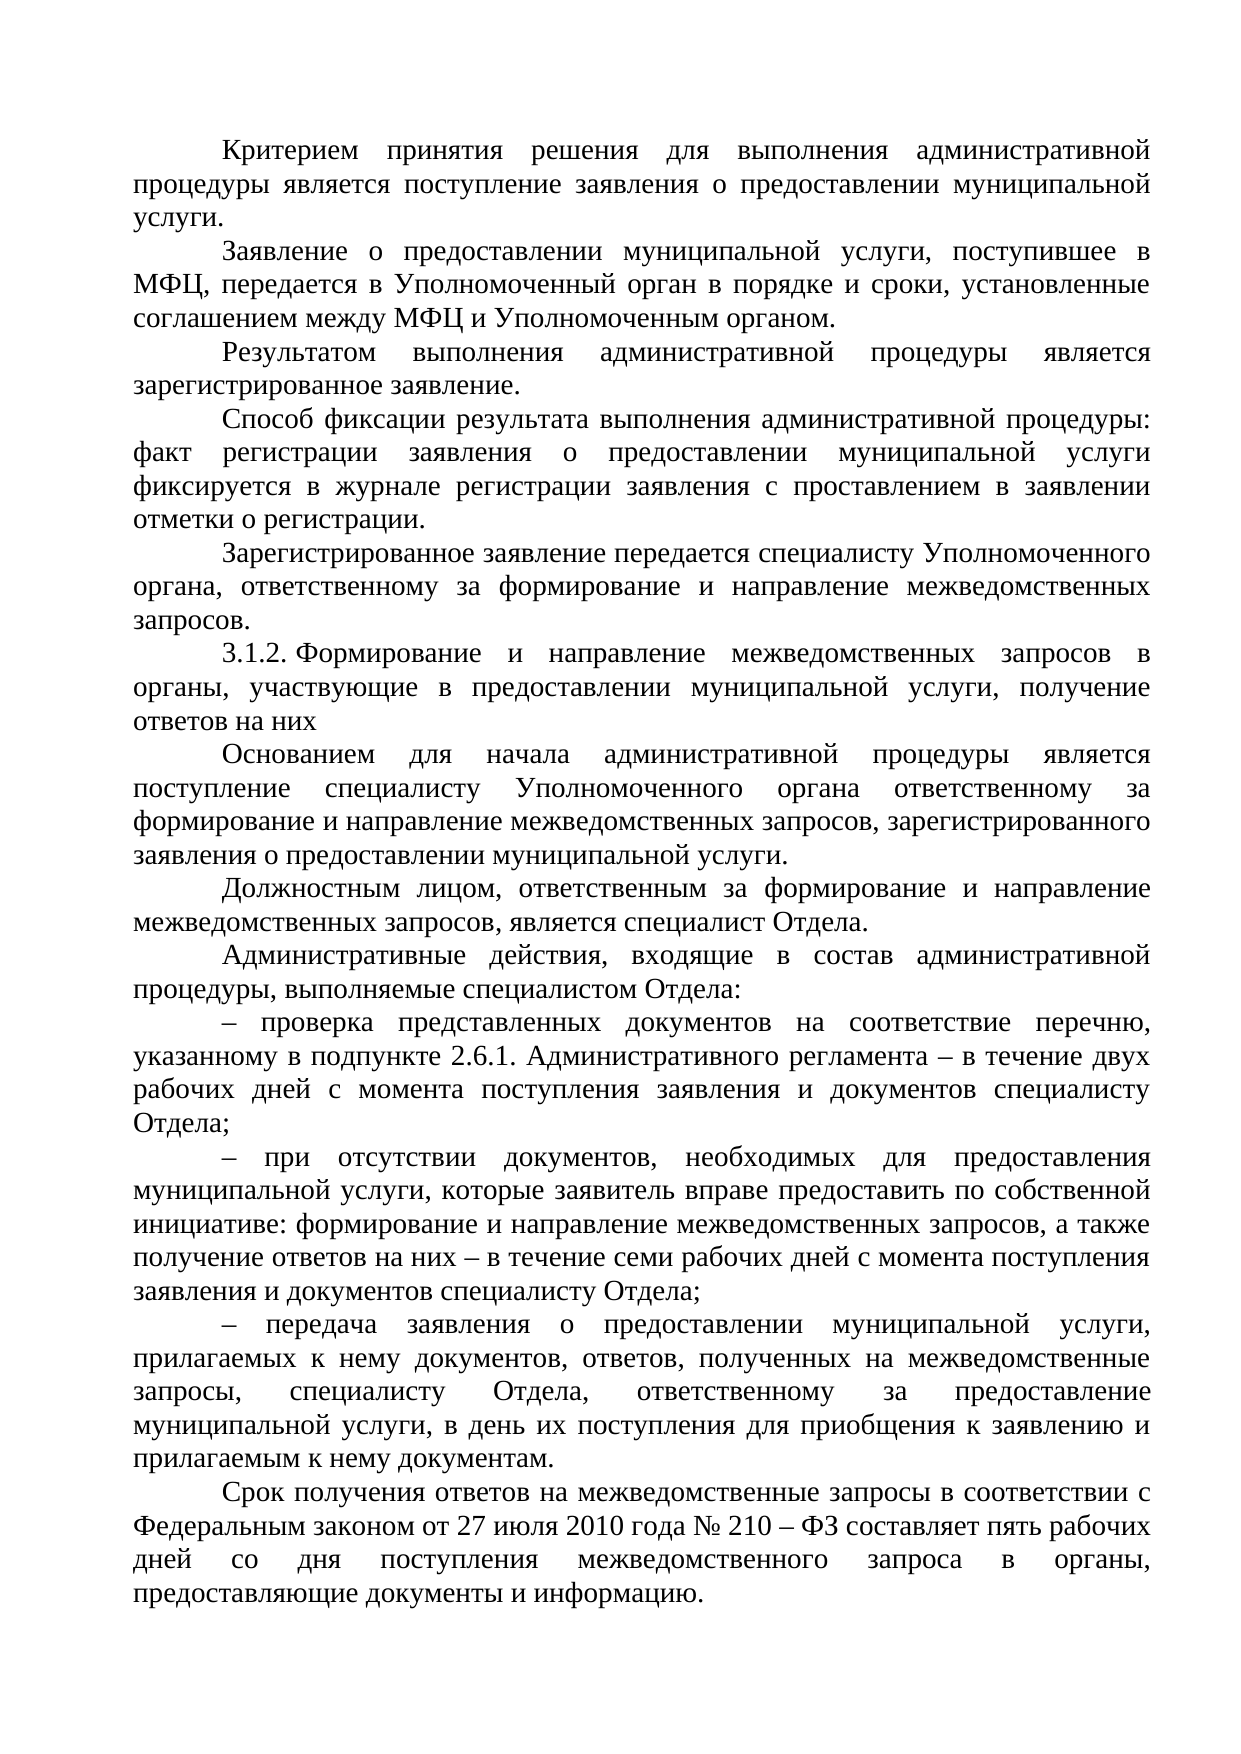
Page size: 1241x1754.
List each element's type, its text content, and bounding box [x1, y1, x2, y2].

text Способ фиксации результата выполнения административной процедуры: факт регистрации заявления о предоставлении муниципальной услуги фиксируется в журнале регистрации заявления с проставлением в заявлении отметки о регистрации. [133, 401, 1151, 535]
text Срок получения ответов на межведомственные запросы в соответствии с Федеральным законом от 27 июля 2010 года № 210 – ФЗ составляет пять рабочих дней со дня поступления межведомственного запроса в органы, предоставляющие документы и информацию. [133, 1474, 1151, 1608]
text Заявление о предоставлении муниципальной услуги, поступившее в МФЦ, передается в Уполномоченный орган в порядке и сроки, установленные соглашением между МФЦ и Уполномоченным органом. [133, 233, 1151, 334]
text Основанием для начала административной процедуры является поступление специалисту Уполномоченного органа ответственному за формирование и направление межведомственных запросов, зарегистрированного заявления о предоставлении муниципальной услуги. [133, 736, 1151, 870]
text Зарегистрированное заявление передается специалисту Уполномоченного органа, ответственному за формирование и направление межведомственных запросов. [133, 535, 1151, 636]
text – при отсутствии документов, необходимых для предоставления муниципальной услуги, которые заявитель вправе предоставить по собственной инициативе: формирование и направление межведомственных запросов, а также получение ответов на них – в течение семи рабочих дней с момента поступления заявления и документов специалисту Отдела; [133, 1139, 1151, 1306]
text Административные действия, входящие в состав административной процедуры, выполняемые специалистом Отдела: [133, 937, 1151, 1004]
text Критерием принятия решения для выполнения административной процедуры является поступление заявления о предоставлении муниципальной услуги. [133, 132, 1151, 233]
list Формирование и направление межведомственных запросов в органы, участвующие в предоставлении муниципальной услуги, получение ответов на них [133, 636, 1151, 736]
list – проверка представленных документов на соответствие перечню, указанному в подпункте 2.6.1. Административного регламента – в течение двух рабочих дней с момента поступления заявления и документов специалисту Отдела; [133, 1004, 1151, 1139]
text – передача заявления о предоставлении муниципальной услуги, прилагаемых к нему документов, ответов, полученных на межведомственные запросы, специалисту Отдела, ответственному за предоставление муниципальной услуги, в день их поступления для приобщения к заявлению и прилагаемым к нему документам. [133, 1306, 1151, 1474]
text Должностным лицом, ответственным за формирование и направление межведомственных запросов, является специалист Отдела. [133, 870, 1151, 937]
text Результатом выполнения административной процедуры является зарегистрированное заявление. [133, 334, 1151, 401]
